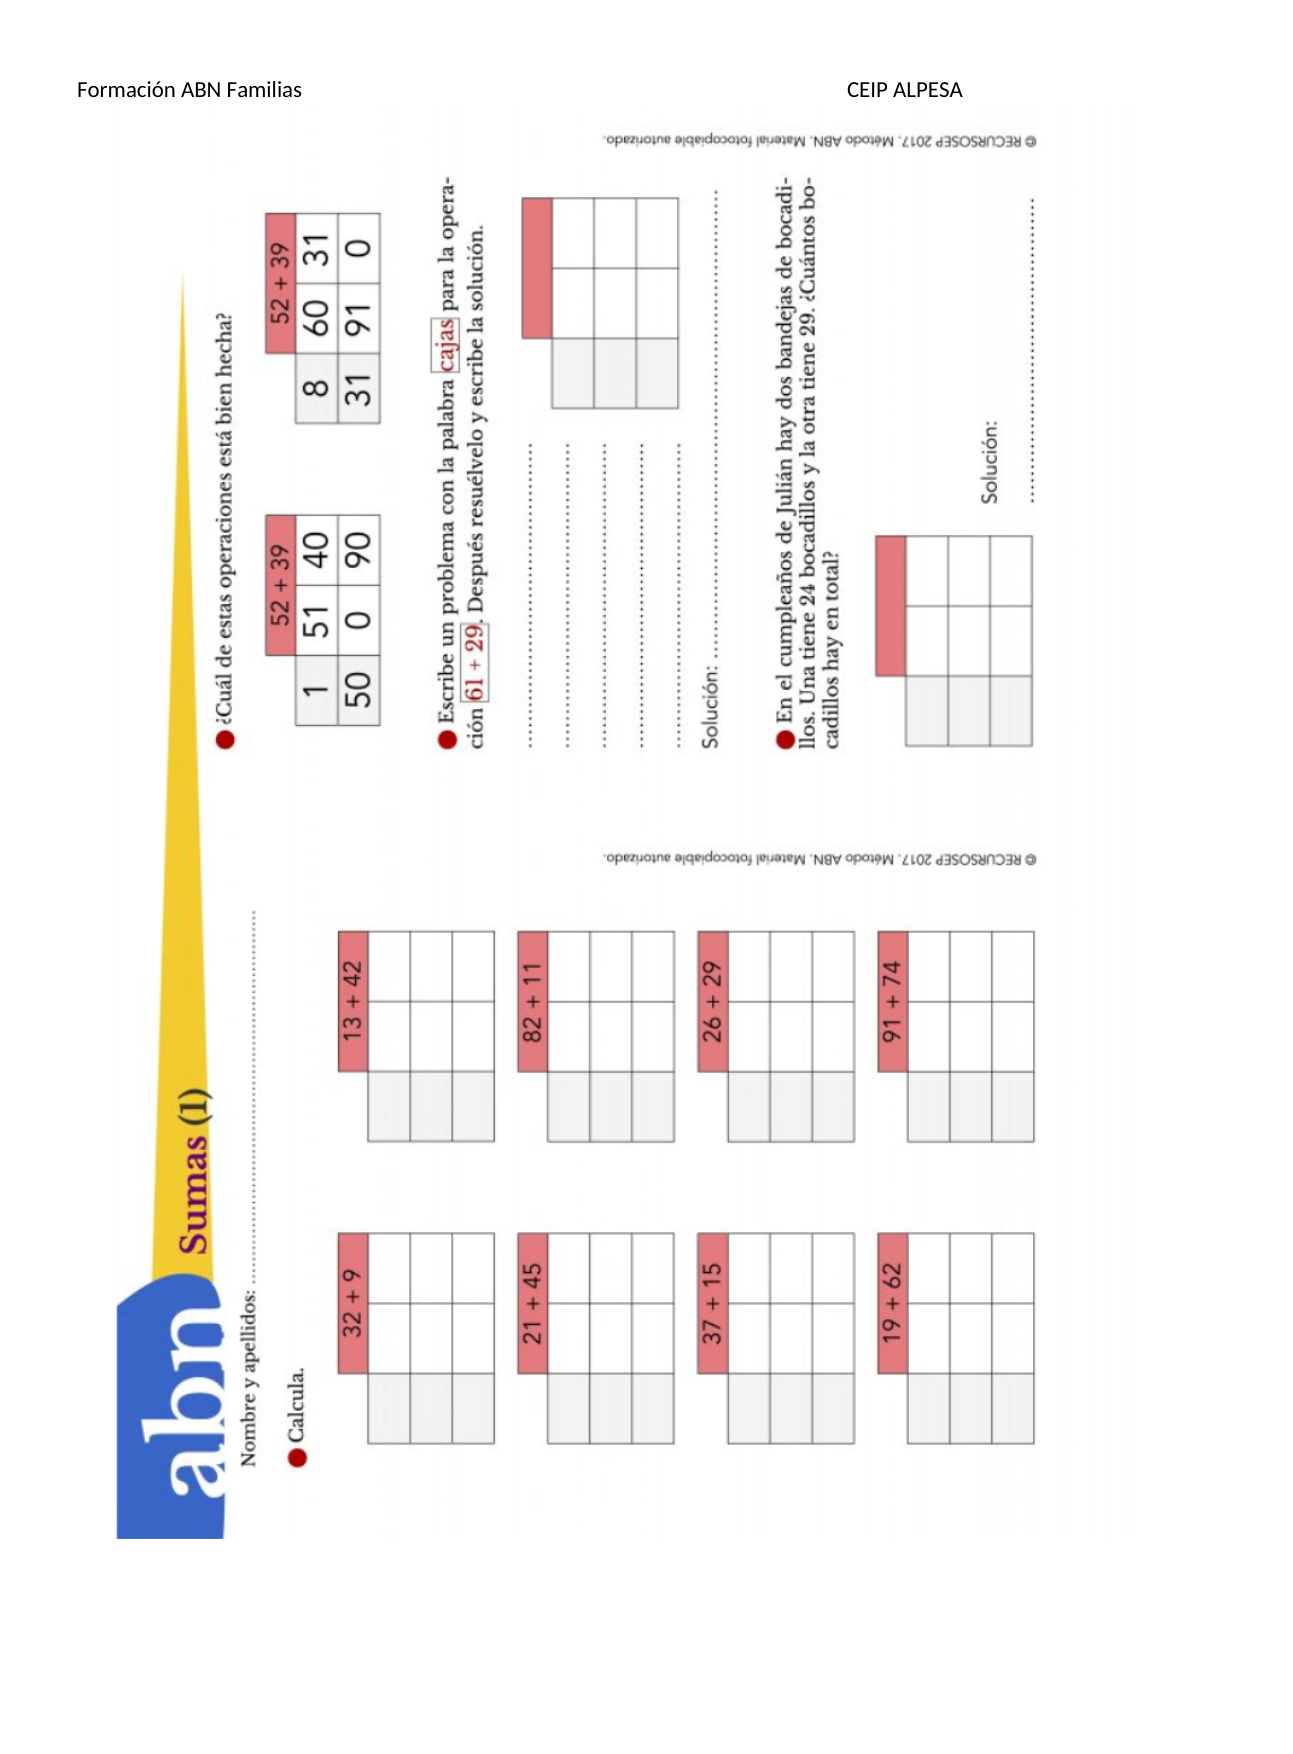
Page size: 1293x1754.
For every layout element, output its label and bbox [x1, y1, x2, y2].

picture [118, 105, 1131, 1539]
